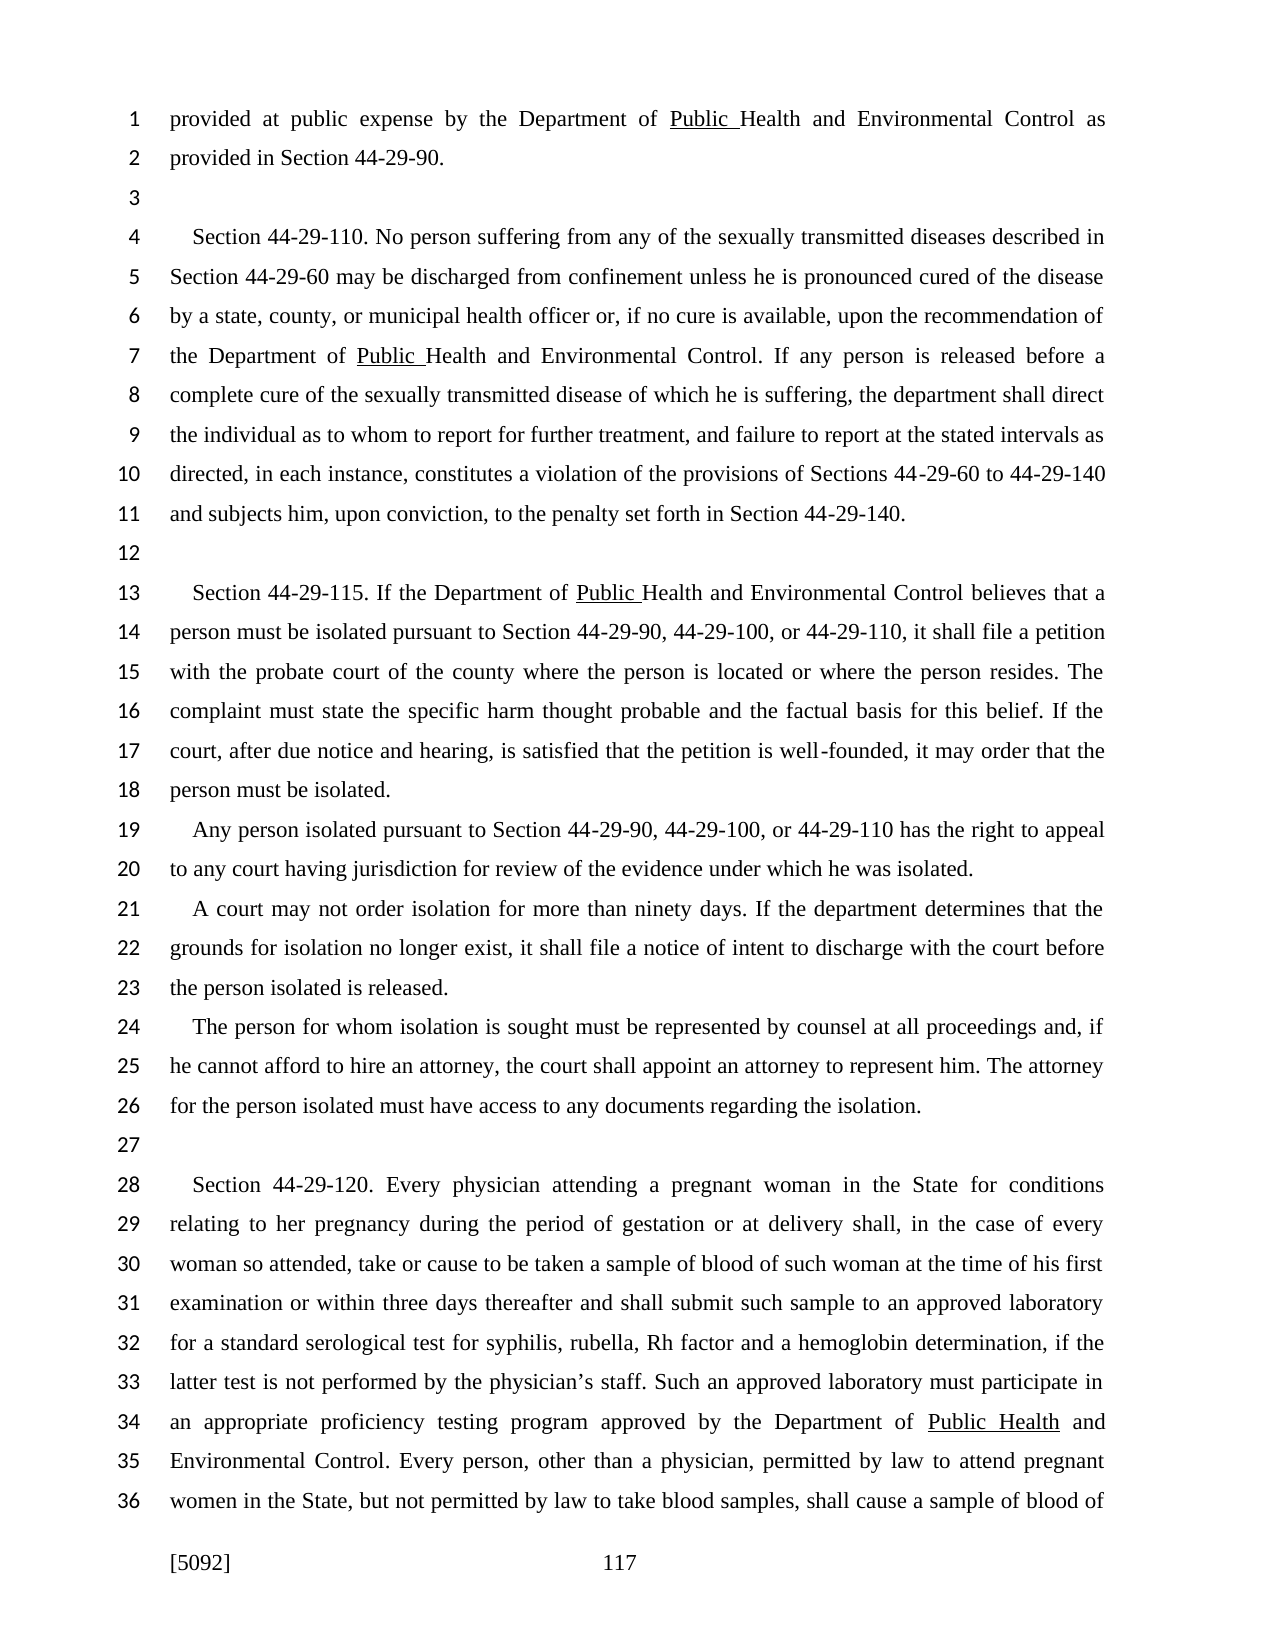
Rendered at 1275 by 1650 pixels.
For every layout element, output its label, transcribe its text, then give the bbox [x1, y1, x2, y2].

text The person for whom isolation is sought must be represented by counsel at all proceedings and, if he cannot afford to hire an attorney, the court shall appoint an attorney to represent him. The attorney for the person isolated must have access to any documents regarding the isolation. [169, 1013, 1106, 1118]
text A court may not order isolation for more than ninety days. If the department determines that the grounds for isolation no longer exist, it shall file a notice of intent to discharge with the court before the person isolated is released. [169, 894, 1106, 1000]
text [169, 105, 1106, 171]
text Any person isolated pursuant to Section 44‑29‑90, 44‑29‑100, or 44‑29‑110 has the right to appeal to any court having jurisdiction for review of the evidence under which he was isolated. [169, 816, 1106, 881]
text Section 44‑29‑115. If the Department of Public Health and Environmental Control believes that a person must be isolated pursuant to Section 44‑29‑90, 44‑29‑100, or 44‑29‑110, it shall file a petition with the probate court of the county where the person is located or where the person resides. The complaint must state the specific harm thought probable and the factual basis for this belief. If the court, after due notice and hearing, is satisfied that the petition is well‑founded, it may order that the person must be isolated. [169, 579, 1106, 802]
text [169, 1171, 1106, 1513]
text Section 44‑29‑110. No person suffering from any of the sexually transmitted diseases described in Section 44‑29‑60 may be discharged from confinement unless he is pronounced cured of the disease by a state, county, or municipal health officer or, if no cure is available, upon the recommendation of the Department of Public Health and Environmental Control. If any person is released before a complete cure of the sexually transmitted disease of which he is suffering, the department shall direct the individual as to whom to report for further treatment, and failure to report at the stated intervals as directed, in each instance, constitutes a violation of the provisions of Sections 44‑29‑60 to 44‑29‑140 and subjects him, upon conviction, to the penalty set forth in Section 44‑29‑140. [169, 223, 1106, 526]
